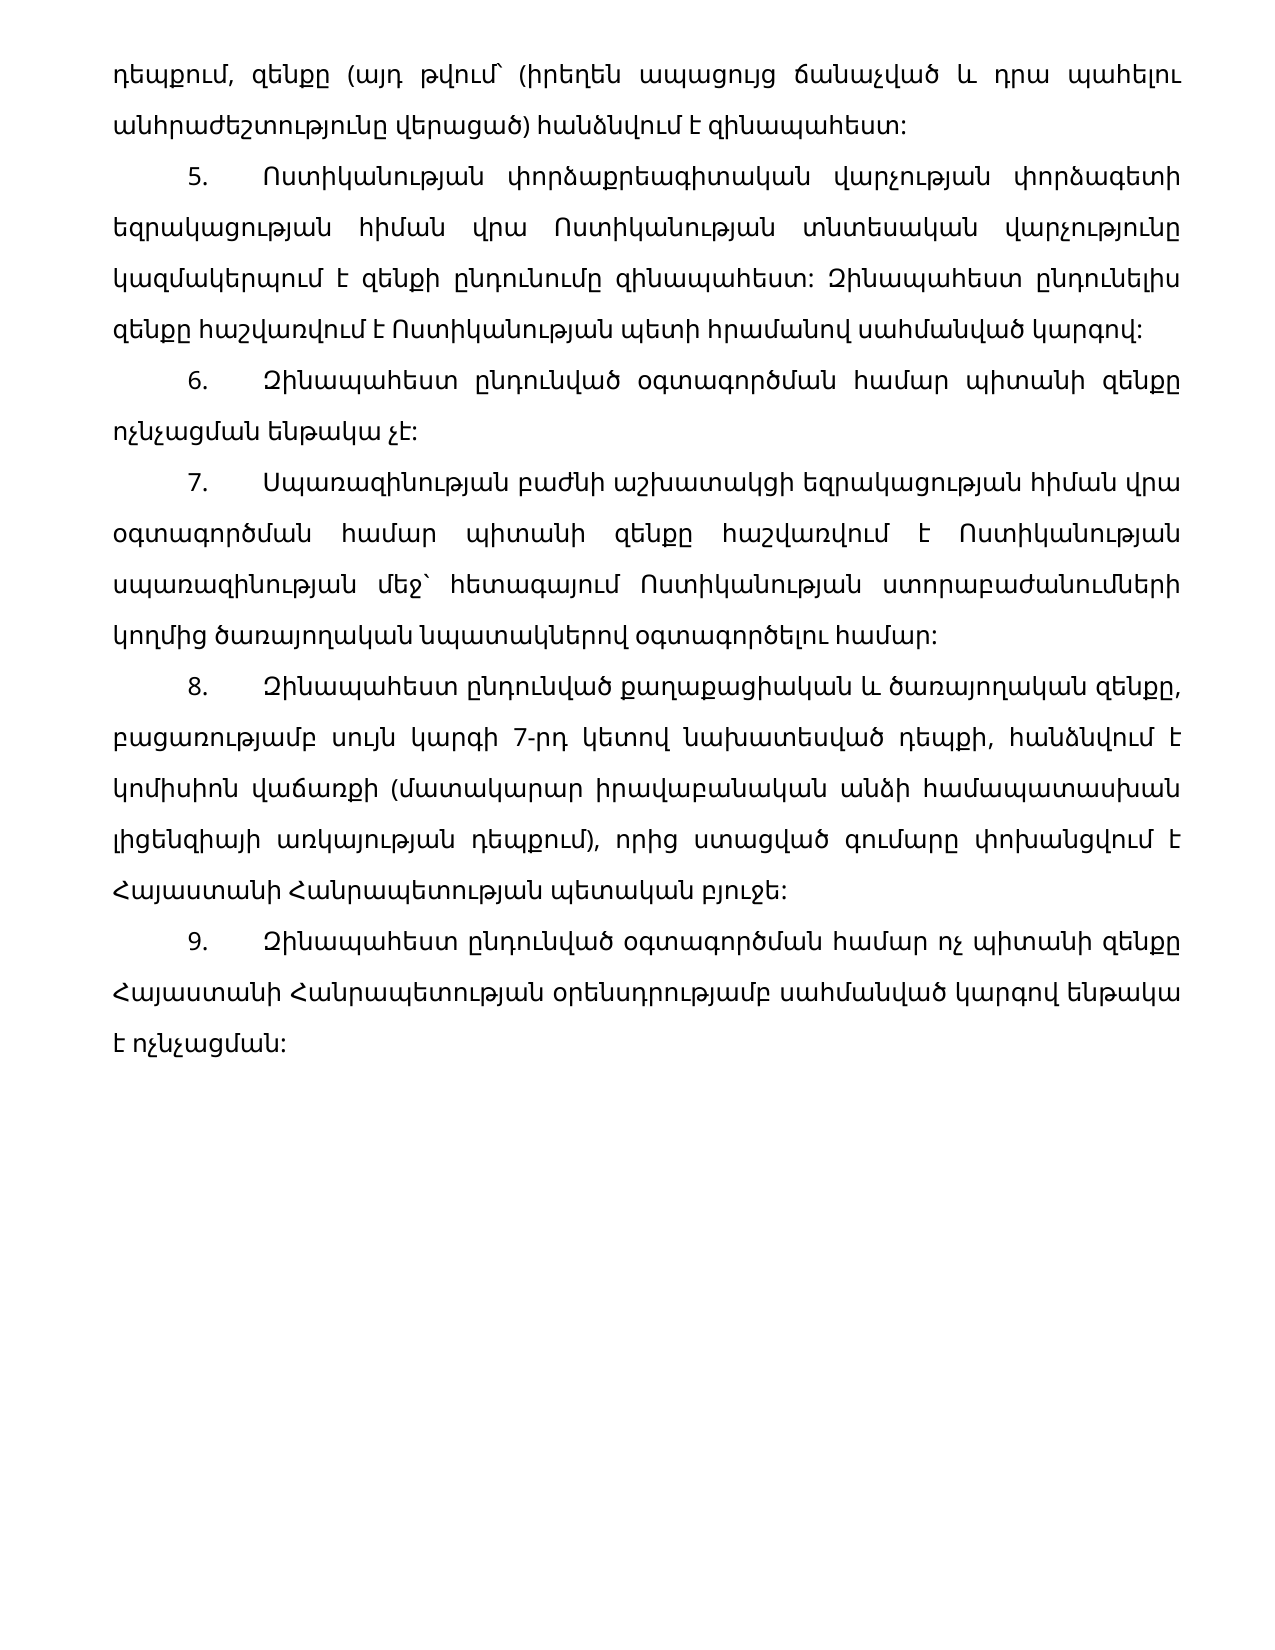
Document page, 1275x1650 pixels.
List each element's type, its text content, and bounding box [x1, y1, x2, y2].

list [112, 56, 1181, 141]
list Զինապահեստ ընդունված քաղաքացիական և ծառայողական զենքը, բացառությամբ սույն կարգի 7-րդ կետով նախատեսված դեպքի, հանձնվում է կոմիսիոն վաճառքի (մատակարար իրավաբանական անձի համապատասխան լիցենզիայի առկայության դեպքում), որից ստացված գումարը փոխանցվում է Հայաստանի Հանրապետության պետական բյուջե: [112, 669, 1181, 907]
list Զինապահեստ ընդունված օգտագործման համար ոչ պիտանի զենքը Հայաստանի Հանրապետության օրենսդրությամբ սահմանված կարգով ենթակա է ոչնչացման: [112, 924, 1181, 1060]
list Սպառազինության բաժնի աշխատակցի եզրակացության հիման վրա օգտագործման համար պիտանի զենքը հաշվառվում է Ոստիկանության սպառազինության մեջ` հետագայում Ոստիկանության ստորաբաժանումների կողմից ծառայողական նպատակներով օգտագործելու համար: [112, 464, 1181, 652]
list Զինապահեստ ընդունված օգտագործման համար պիտանի զենքը ոչնչացման ենթակա չէ: [112, 362, 1181, 448]
list Ոստիկանության փորձաքրեագիտական վարչության փորձագետի եզրակացության հիման վրա Ոստիկանության տնտեսական վարչությունը կազմակերպում է զենքի ընդունումը զինապահեստ: Զինապահեստ ընդունելիս զենքը հաշվառվում է Ոստիկանության պետի հրամանով սահմանված կարգով: [112, 158, 1181, 346]
